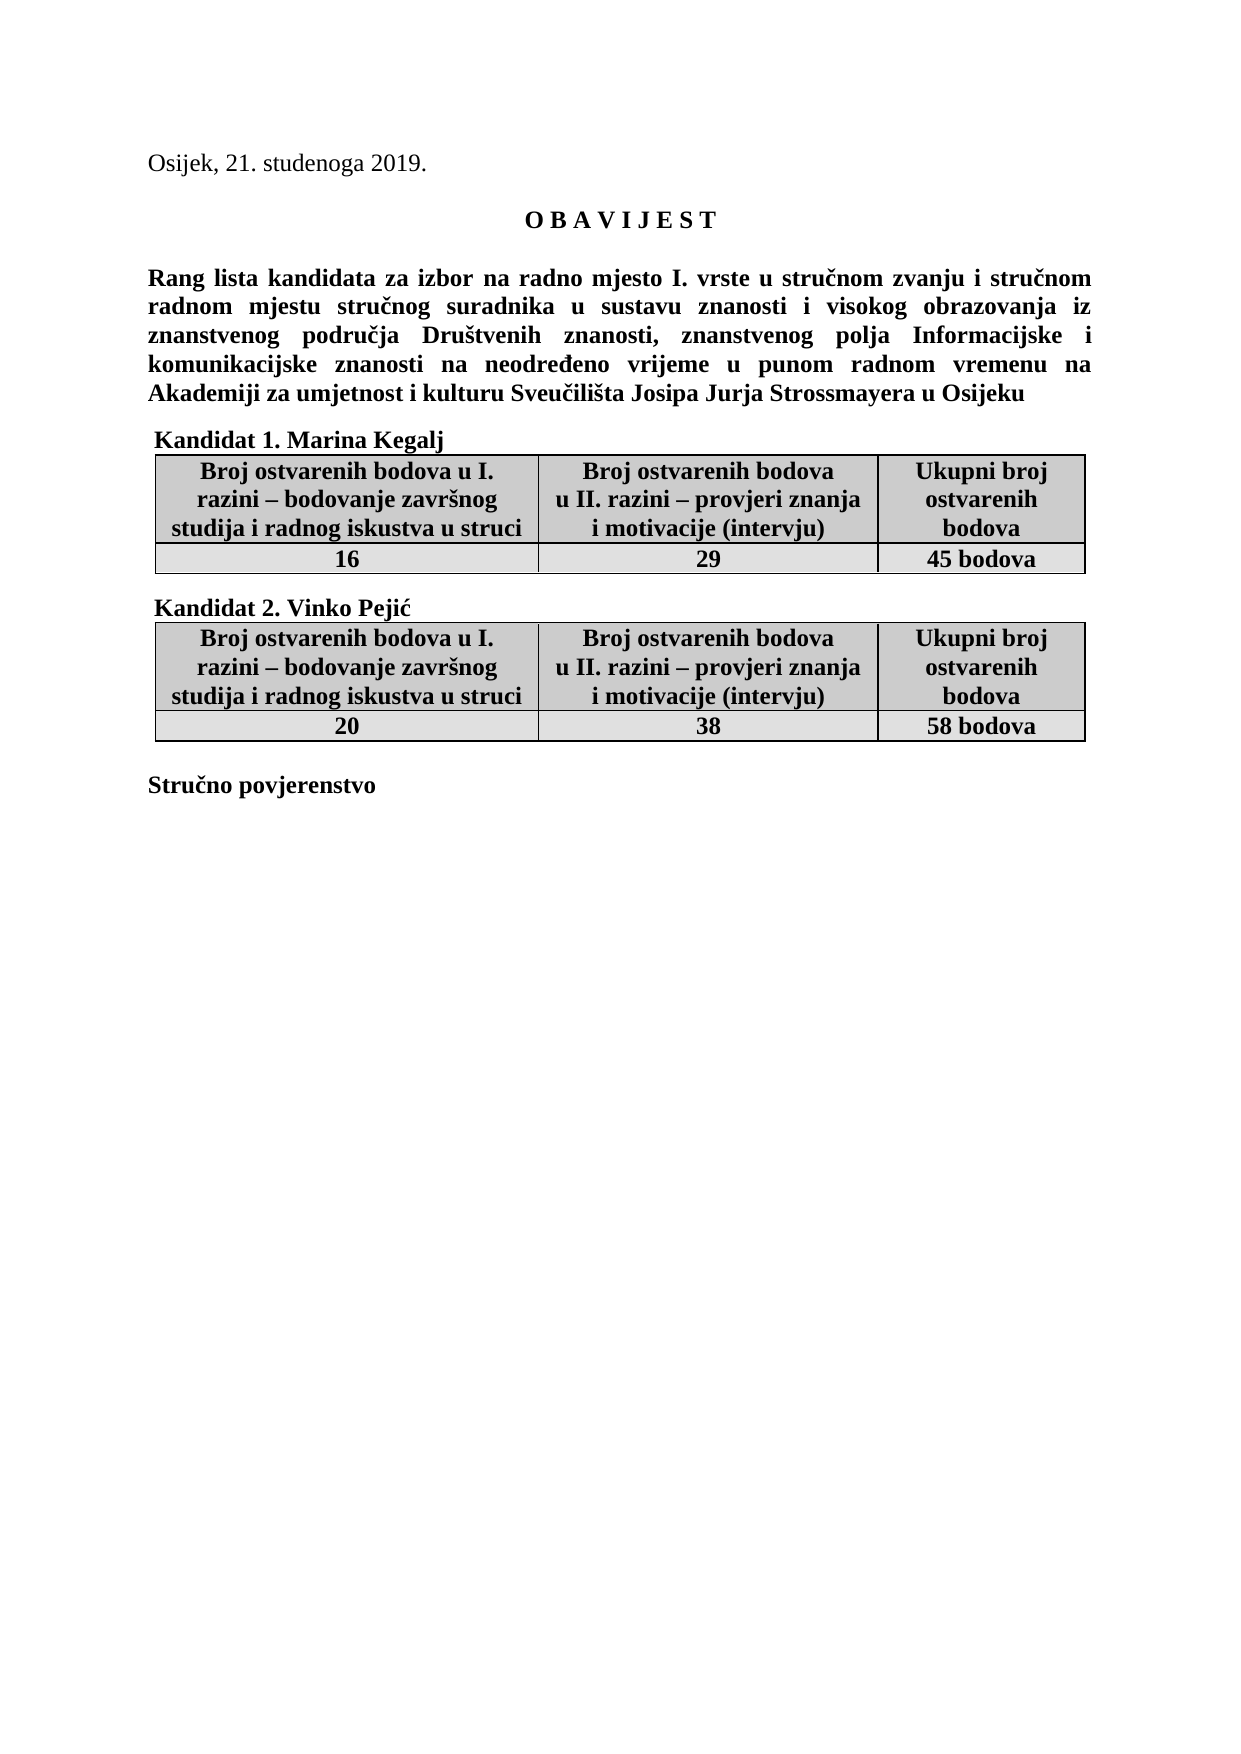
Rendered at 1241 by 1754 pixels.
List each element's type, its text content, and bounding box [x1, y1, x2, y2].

table_cell 38 [539, 711, 877, 740]
text O B A V I J E S T [148, 205, 1093, 234]
table_header Ukupni broj ostvarenih bodova [879, 623, 1084, 710]
text Rang lista kandidata za izbor na radno mjesto I. vrste u stručnom zvanju i stručnom radnom mjestu stručnog suradnika u sustavu znanosti i visokog obrazovanja iz znanstvenog područja Društvenih znanosti, znanstvenog polja Informacijske i komunikacijske znanosti na neodređeno vrijeme u punom radnom vremenu na Akademiji za umjetnost i kulturu Sveučilišta Josipa Jurja Strossmayera u Osijeku [148, 263, 1093, 406]
table_cell 20 [156, 711, 538, 740]
text Osijek, 21. studenoga 2019. [148, 148, 1093, 176]
table_header Broj ostvarenih bodova u I. razini – bodovanje završnog studija i radnog iskustva u struci [156, 623, 538, 710]
table_cell 29 [539, 544, 877, 572]
table_header Broj ostvarenih bodova u I. razini – bodovanje završnog studija i radnog iskustva u struci [156, 456, 538, 542]
text Stručno povjerenstvo [148, 770, 1093, 799]
table_cell 45 bodova [879, 544, 1084, 572]
table_cell 16 [156, 544, 538, 572]
text Kandidat 2. Vinko Pejić [148, 593, 1093, 622]
table_header Broj ostvarenih bodova u II. razini – provjeri znanja i motivacije (intervju) [539, 623, 878, 710]
table_header Broj ostvarenih bodova u II. razini – provjeri znanja i motivacije (intervju) [539, 456, 877, 542]
table_header Ukupni broj ostvarenih bodova [879, 456, 1084, 542]
text Kandidat 1. Marina Kegalj [148, 426, 1093, 454]
table_cell 58 bodova [879, 711, 1084, 740]
